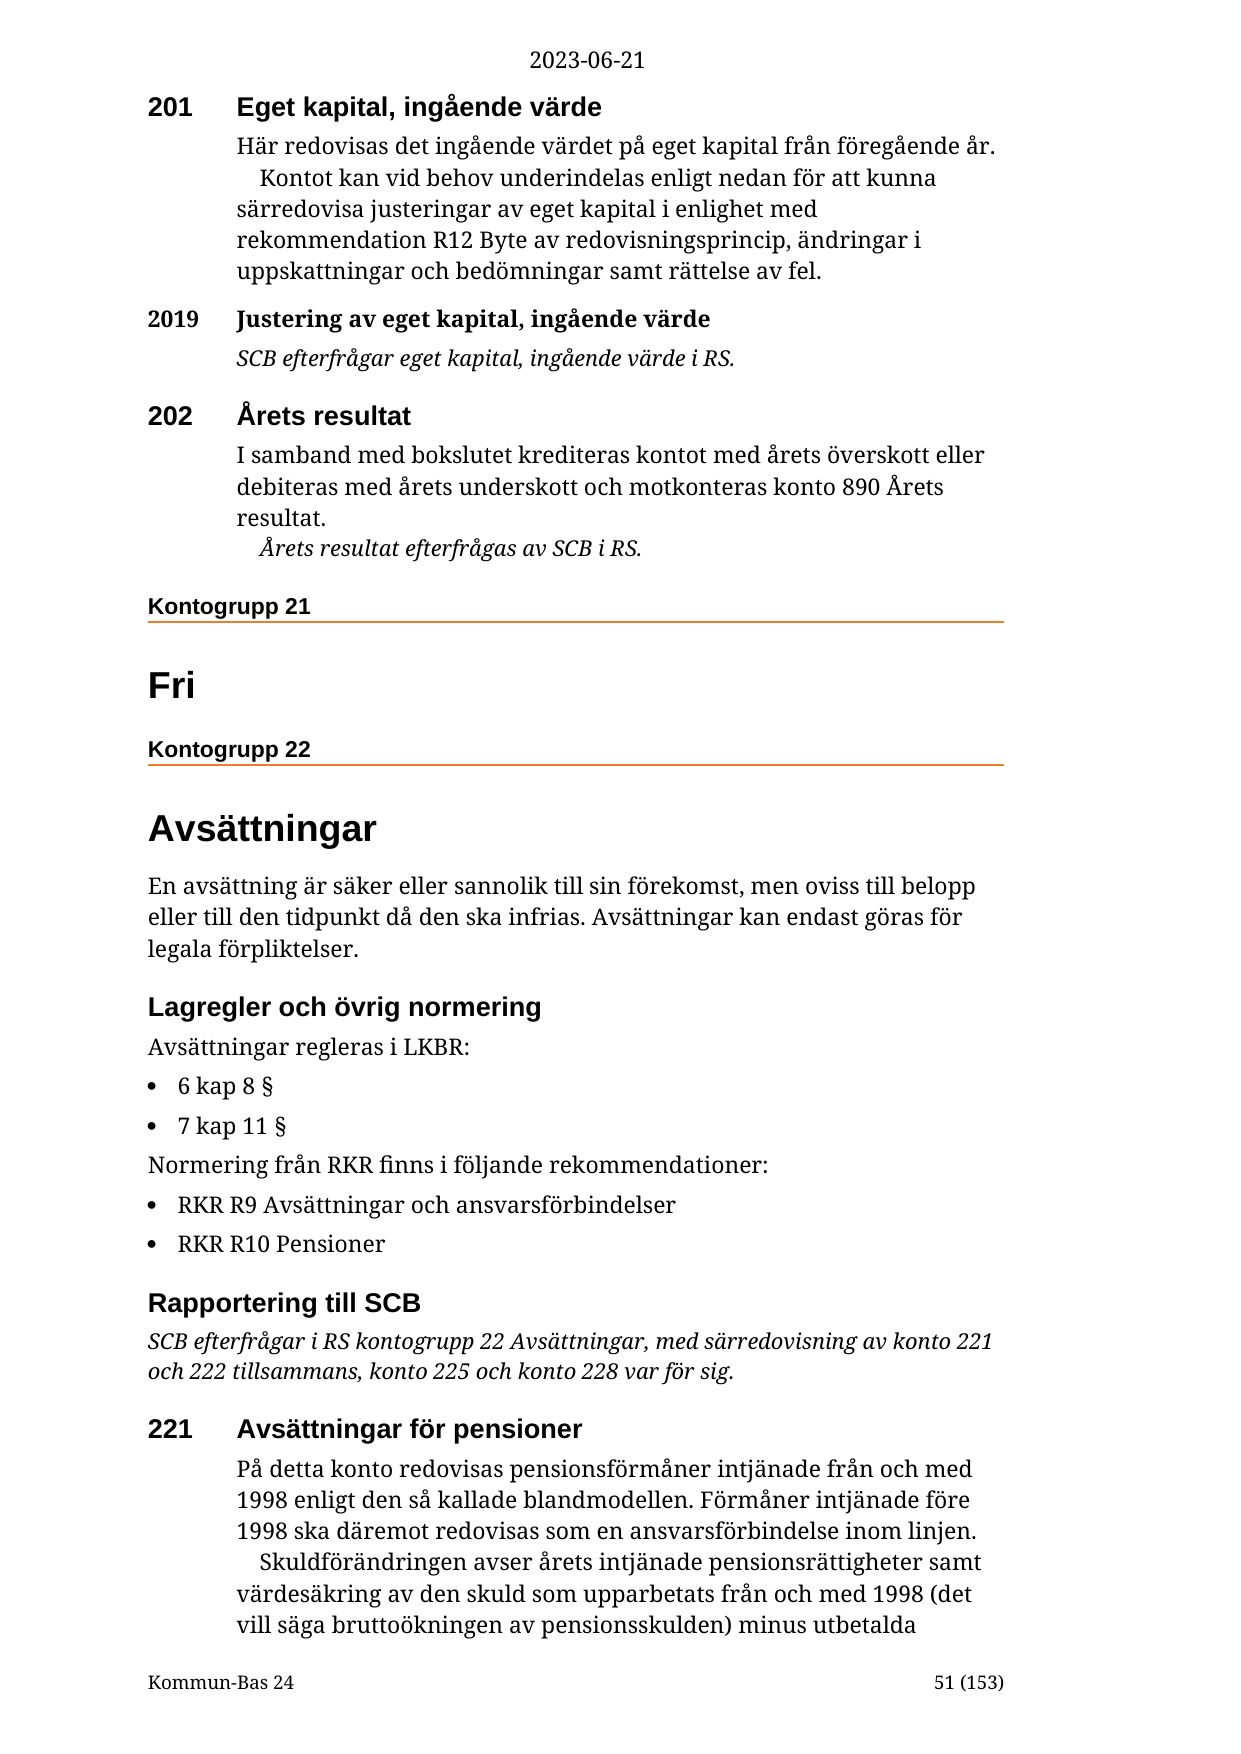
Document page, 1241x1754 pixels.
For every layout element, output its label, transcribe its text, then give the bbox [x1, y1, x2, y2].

text Årets resultat efterfrågas av SCB i RS. [236, 533, 1004, 563]
text Avsättningar regleras i LKBR: [148, 1031, 1004, 1062]
text I samband med bokslutet krediteras kontot med årets överskott eller debiteras med årets underskott och motkonteras konto 890 Årets resultat. [236, 439, 1004, 533]
text En avsättning är säker eller sannolik till sin förekomst, men oviss till belopp eller till den tidpunkt då den ska infrias. Avsättningar kan endast göras för legala förpliktelser. [148, 870, 1004, 964]
subtitle Avsättningar [148, 803, 1004, 849]
subtitle 2019 Justering av eget kapital, ingående värde [148, 303, 1004, 334]
text RKR R10 Pensioner [148, 1228, 1004, 1260]
subtitle Rapportering till SCB [148, 1285, 1004, 1318]
subtitle Fri [148, 660, 1004, 706]
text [236, 1546, 1004, 1640]
text Kontogrupp 22 [148, 731, 1004, 764]
text Kontogrupp 21 [148, 588, 1004, 621]
subtitle 202 Årets resultat [148, 398, 1004, 431]
subtitle 201 Eget kapital, ingående värde [148, 89, 1004, 122]
text SCB efterfrågar i RS kontogrupp 22 Avsättningar, med särredovisning av konto 221 och 222 tillsammans, konto 225 och konto 228 var för sig. [148, 1326, 1004, 1386]
text 7 kap 11 § [148, 1110, 1004, 1141]
text SCB efterfrågar eget kapital, ingående värde i RS. [236, 343, 1004, 373]
text RKR R9 Avsättningar och ansvarsförbindelser [148, 1189, 1004, 1220]
text Normering från RKR finns i följande rekommendationer: [148, 1149, 1004, 1181]
subtitle Lagregler och övrig normering [148, 989, 1004, 1022]
text På detta konto redovisas pensionsförmåner intjänade från och med 1998 enligt den så kallade blandmodellen. Förmåner intjänade före 1998 ska däremot redovisas som en ansvarsförbindelse inom linjen. [236, 1453, 1004, 1546]
subtitle 221 Avsättningar för pensioner [148, 1411, 1004, 1444]
text Kontot kan vid behov underindelas enligt nedan för att kunna särredovisa justeringar av eget kapital i enlighet med rekommendation R12 Byte av redovisningsprincip, ändringar i uppskattningar och bedömningar samt rättelse av fel. [236, 162, 1004, 287]
text 6 kap 8 § [148, 1070, 1004, 1101]
text Här redovisas det ingående värdet på eget kapital från föregående år. [236, 130, 1004, 162]
